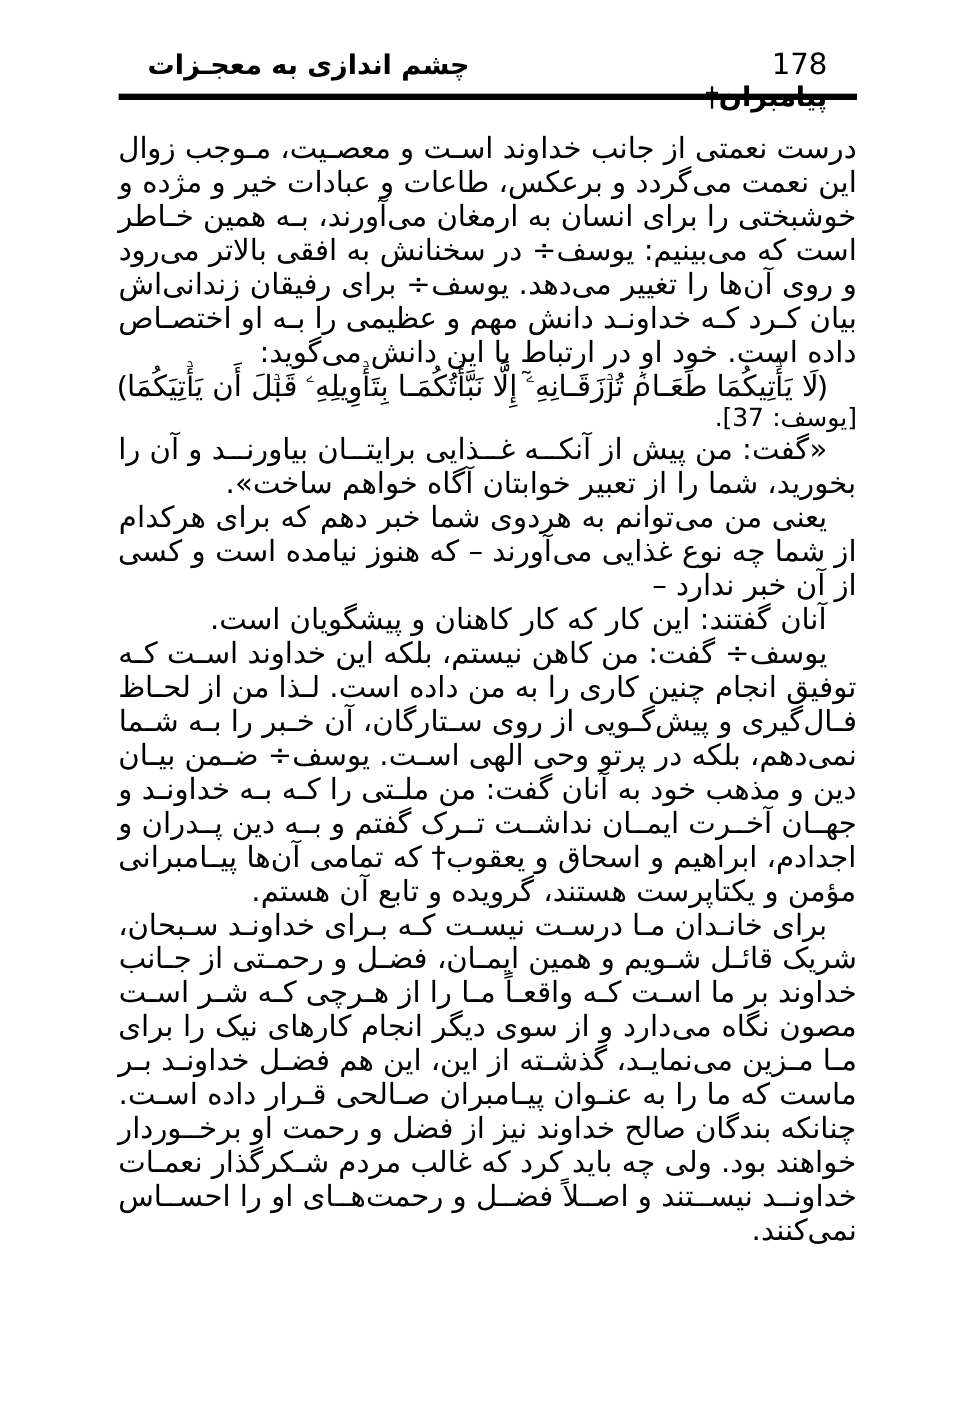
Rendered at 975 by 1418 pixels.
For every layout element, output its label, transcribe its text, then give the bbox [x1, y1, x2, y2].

text یعنی من می‌توانم به هردوی شما خبر دهم که برای هرکدام از شما چه نوع غذایی می‌آورند – که هنوز نیامده است و کسی از آن خبر ندارد – [118, 500, 857, 602]
text یوسف÷ گفت: من کاهن نیستم، بلکه این خداوند است که توفیق انجام چنین کاری را به من داده است. لذا من از لحاظ فال‌گیری و پیش‌گویی از روی ستارگان، آن خبر را به شما نمی‌دهم، بلکه در پرتو وحی الهی است. یوسف÷ ضمن بیان دین و مذهب خود به آنان گفت: من ملتی را که به خداوند و جهان آخرت ایمان نداشت ترک گفتم و به دین پدران و اجدادم، ابراهیم و اسحاق و یعقوب† که تمامی آن‌ها پیامبرانی مؤمن و یکتاپرست هستند، گرویده و تابع آن هستم. [118, 636, 857, 908]
text آنان گفتند: این کار که کار کاهنان و پیشگویان است. [118, 602, 857, 636]
text ﴿لَا يَأۡتِيكُمَا طَعَامٞ تُرۡزَقَانِهِۦٓ إِلَّا نَبَّأۡتُكُمَا بِتَأۡوِيلِهِۦ قَبۡلَ أَن يَأۡتِيَكُمَا﴾ [یوسف: 37]. [118, 369, 857, 432]
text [118, 132, 857, 369]
text «گفت: من پیش از آنکه غذایی برایتان بیاورند و آن را بخورید، شما را از تعبیر خوابتان آگاه خواهم ساخت». [118, 432, 857, 500]
text برای خاندان ما درست نیست که برای خداوند سبحان، شریک قائل شویم و همین ایمان، فضل و رحمتی از جانب خداوند بر ما است که واقعاً ما را از هرچی که شر است مصون نگاه می‌دارد و از سوی دیگر انجام کارهای نیک را برای ما مزین می‌نماید، گذشته از این، این هم فضل خداوند بر ماست که ما را به عنوان پیامبران صالحی قرار داده است. چنانکه بندگان صالح خداوند نیز از فضل و رحمت او برخوردار خواهند بود. ولی چه باید کرد که غالب مردم شکرگذار نعمات خداوند نیستند و اصلاً فضل و رحمت‌های او را احساس نمی‌کنند. [118, 908, 857, 1247]
